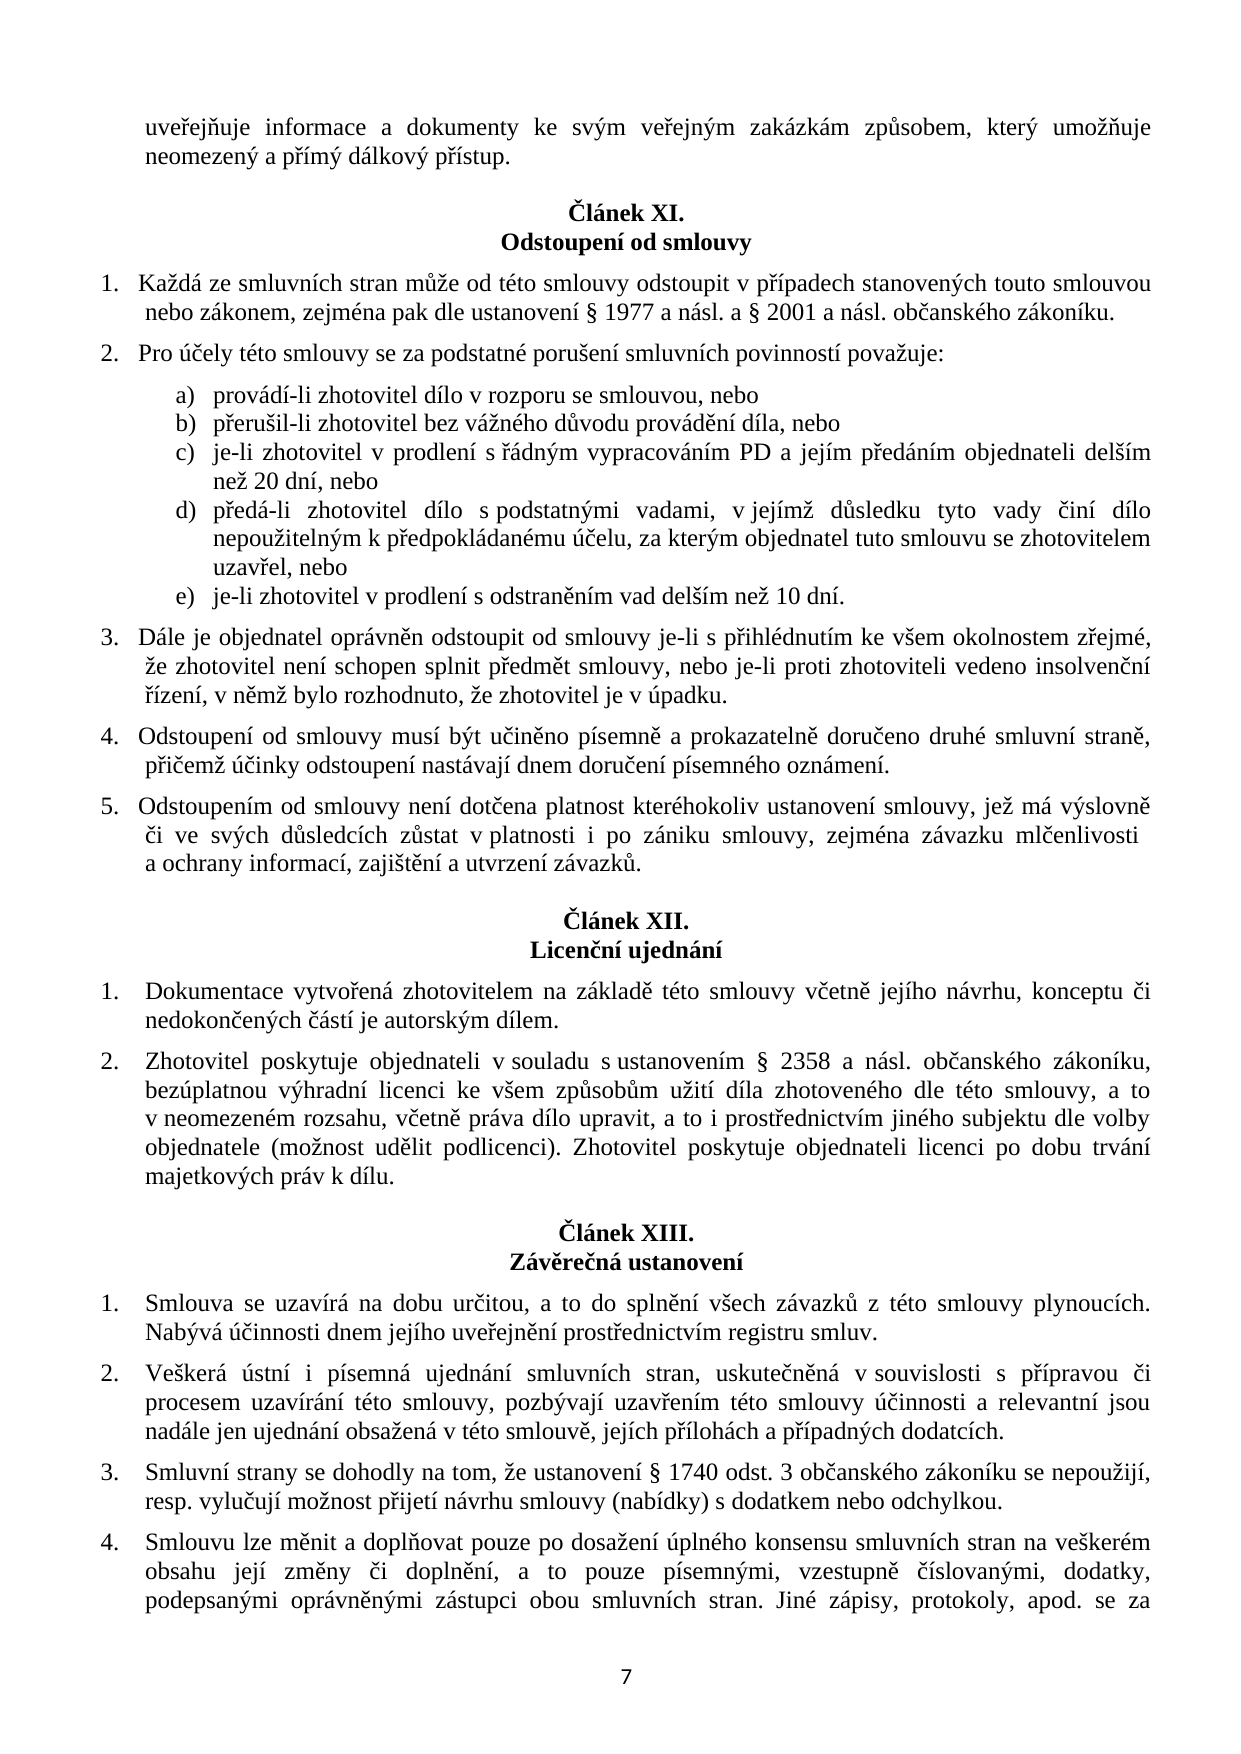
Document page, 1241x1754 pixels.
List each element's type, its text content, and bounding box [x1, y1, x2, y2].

list Odstoupení od smlouvy musí být učiněno písemně a prokazatelně doručeno druhé smluvní straně, přičemž účinky odstoupení nastávají dnem doručení písemného oznámení. [100, 721, 1152, 778]
list Pro účely této smlouvy se za podstatné porušení smluvních povinností považuje: [100, 338, 1152, 367]
list Odstoupením od smlouvy není dotčena platnost kteréhokoliv ustanovení smlouvy, jež má výslovně či ve svých důsledcích zůstat v platnosti i po zániku smlouvy, zejména závazku mlčenlivosti a ochrany informací, zajištění a utvrzení závazků. [100, 791, 1152, 877]
list Smlouva se uzavírá na dobu určitou, a to do splnění všech závazků z této smlouvy plynoucích. Nabývá účinnosti dnem jejího uveřejnění prostřednictvím registru smluv. [100, 1288, 1152, 1346]
list je-li zhotovitel v prodlení s odstraněním vad delším než 10 dní. [175, 581, 1152, 610]
list provádí-li zhotovitel dílo v rozporu se smlouvou, nebo [175, 380, 1152, 408]
list Veškerá ústní i písemná ujednání smluvních stran, uskutečněná v souvislosti s přípravou či procesem uzavírání této smlouvy, pozbývají uzavřením této smlouvy účinnosti a relevantní jsou nadále jen ujednání obsažená v této smlouvě, jejích přílohách a případných dodatcích. [100, 1358, 1152, 1445]
list Zhotovitel poskytuje objednateli v souladu s ustanovením § násl. občanského zákoníku, bezúplatnou výhradní licenci ke všem způsobům užití díla zhotoveného dle této smlouvy, a to v neomezeném rozsahu, včetně práva dílo upravit, a to i prostřednictvím jiného subjektu dle volby objednatele (možnost udělit podlicenci). Zhotovitel poskytuje objednateli licenci po dobu trvání majetkových práv k dílu. [100, 1046, 1152, 1190]
list Dokumentace vytvořená zhotovitelem na základě této smlouvy včetně jejího návrhu, konceptu či nedokončených částí je autorským dílem. [100, 976, 1152, 1033]
text Licenční ujednání [100, 935, 1152, 963]
list přerušil-li zhotovitel bez vážného důvodu provádění díla, nebo [175, 408, 1152, 437]
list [100, 1527, 1152, 1613]
text Článek XI. [100, 198, 1152, 227]
text Odstoupení od smlouvy [100, 227, 1152, 256]
list předá-li zhotovitel dílo s podstatnými vadami, v jejímž důsledku tyto vady činí dílo nepoužitelným k předpokládanému účelu, za kterým objednatel tuto smlouvu se zhotovitelem uzavřel, nebo [175, 495, 1152, 581]
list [100, 112, 1152, 170]
list Každá ze smluvních stran může od této smlouvy odstoupit v případech stanovených touto smlouvou nebo zákonem, zejména pak dle ustanovení § 1977 a násl. a § 2001 a násl. občanského zákoníku. [100, 268, 1152, 326]
list je-li zhotovitel v prodlení s řádným vypracováním PD a jejím předáním objednateli delším než 20 dní, nebo [175, 437, 1152, 495]
text Článek XIII. [100, 1218, 1152, 1247]
text Článek XII. [100, 906, 1152, 935]
text Závěrečná ustanovení [100, 1247, 1152, 1276]
list Dále je objednatel oprávněn odstoupit od smlouvy je-li s přihlédnutím ke všem okolnostem zřejmé, že zhotovitel není schopen splnit předmět smlouvy, nebo je-li proti zhotoviteli vedeno insolvenční řízení, v němž bylo rozhodnuto, že zhotovitel je v úpadku. [100, 622, 1152, 708]
list Smluvní strany se dohodly na tom, že ustanovení § 1740 odst. 3 občanského zákoníku se nepoužijí, resp. vylučují možnost přijetí návrhu smlouvy (nabídky) s dodatkem nebo odchylkou. [100, 1457, 1152, 1515]
